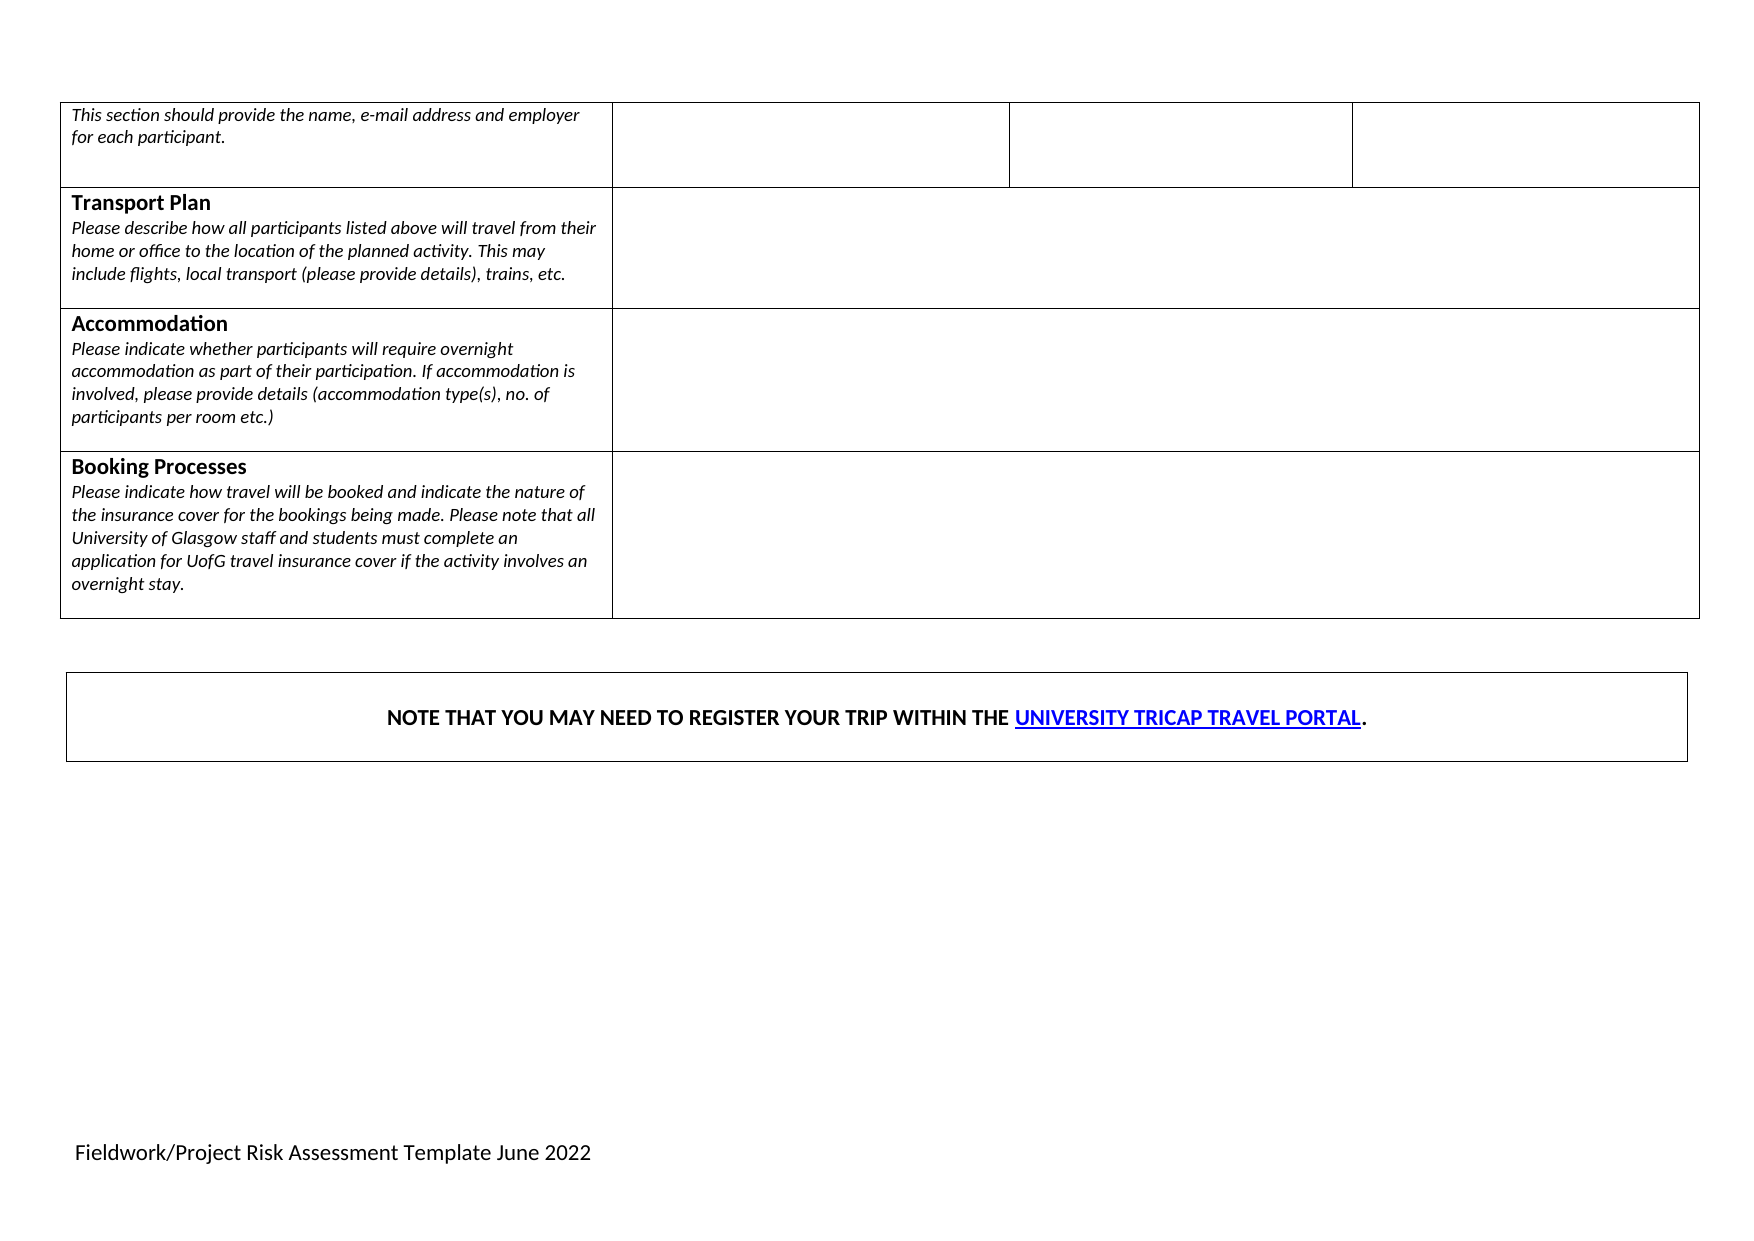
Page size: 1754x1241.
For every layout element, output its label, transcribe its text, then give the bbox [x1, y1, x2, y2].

text NOTE THAT YOU MAY NEED TO REGISTER YOUR TRIP WITHIN THE UNIVERSITY TRICAP TRAVEL PORTAL. [75, 703, 1679, 731]
table_cell Transport Plan Please describe how all participants listed above will travel from their home or office to the location of the planned activity. This may include flights, local transport (please provide details), trains, etc. [61, 188, 612, 308]
table_cell [613, 188, 1699, 308]
table_cell [1010, 103, 1352, 187]
table_cell [1353, 103, 1699, 187]
table_cell [613, 452, 1699, 618]
table_cell Booking Processes Please indicate how travel will be booked and indicate the nature of the insurance cover for the bookings being made. Please note that all University of Glasgow staff and students must complete an application for UofG travel insurance cover if the activity involves an overnight stay. [61, 452, 612, 618]
table_cell Accommodation Please indicate whether participants will require overnight accommodation as part of their participation. If accommodation is involved, please provide details (accommodation type(s), no. of participants per room etc.) [61, 309, 612, 451]
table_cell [61, 103, 612, 187]
table_cell [613, 103, 1009, 187]
table_cell [613, 309, 1699, 451]
